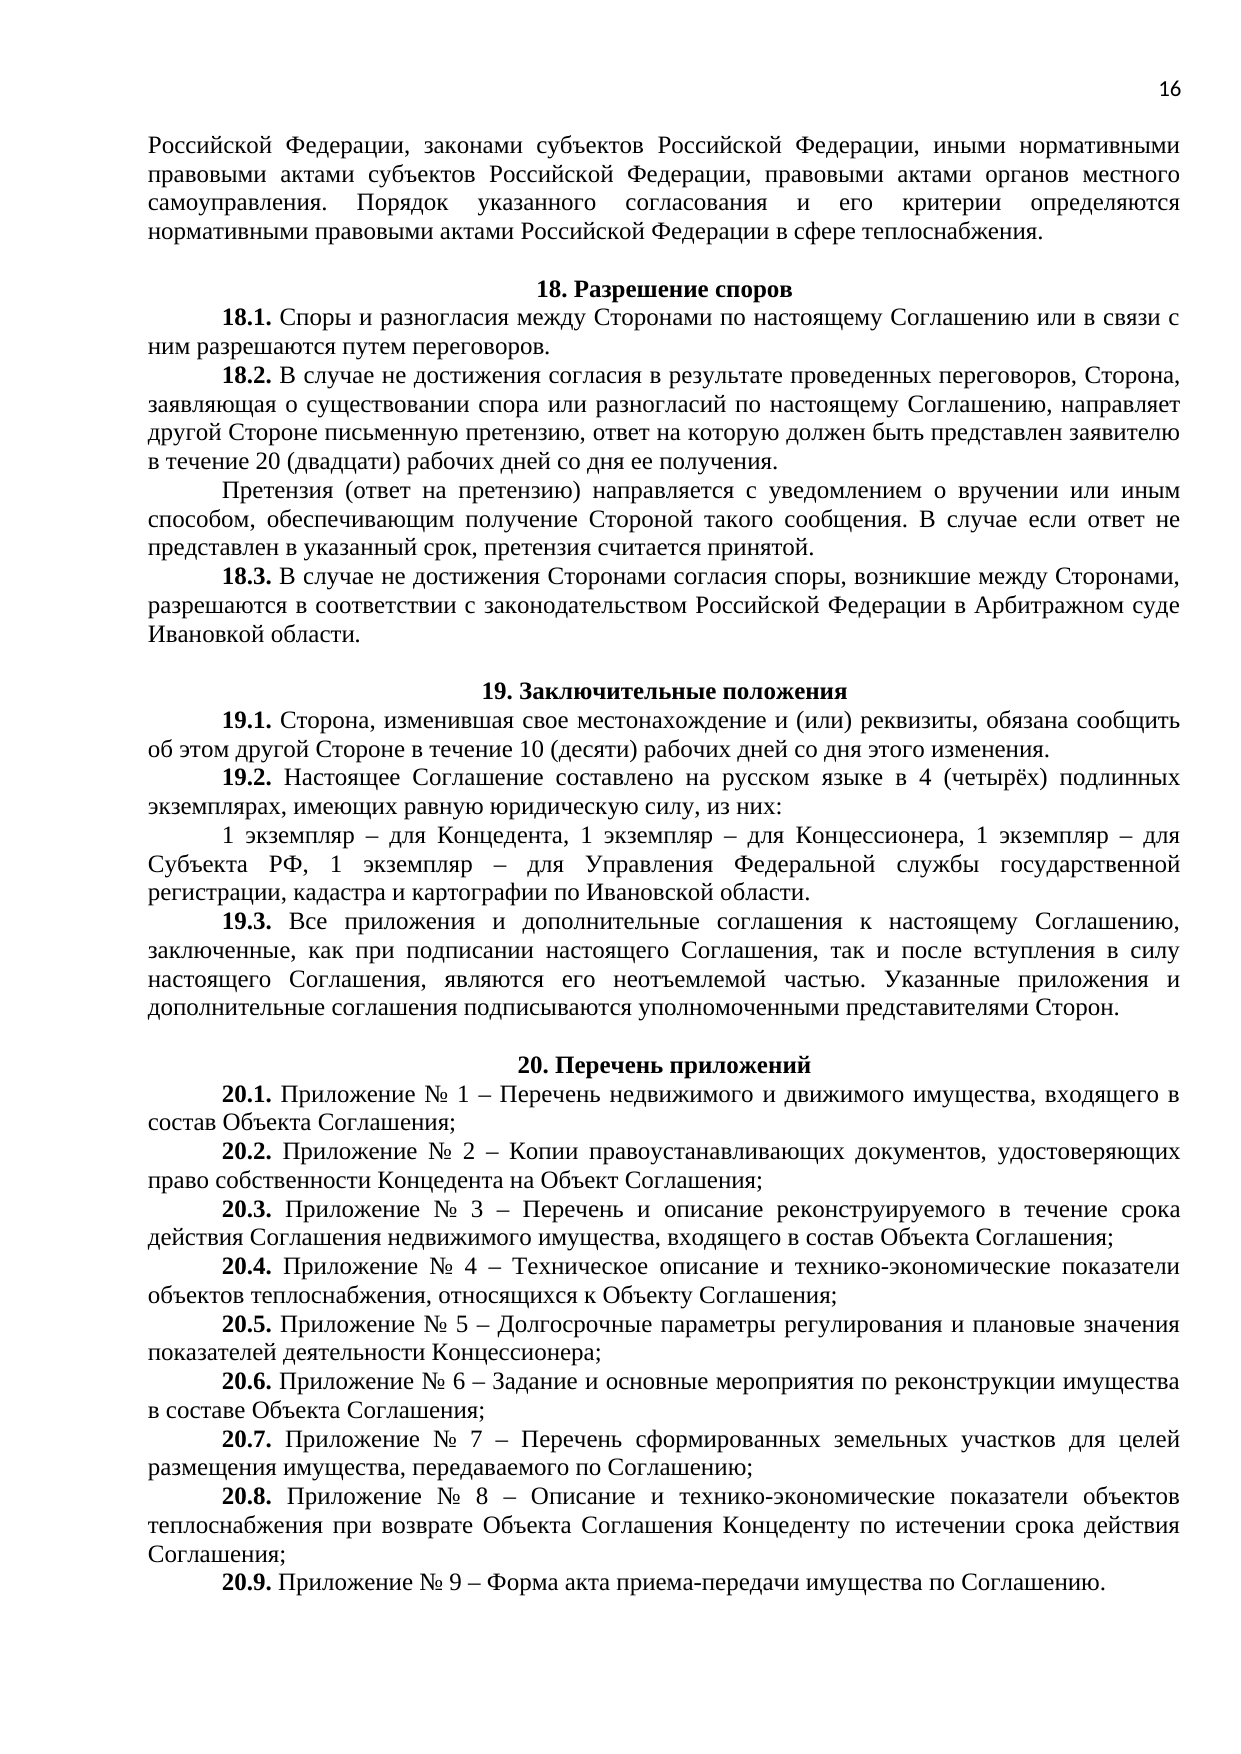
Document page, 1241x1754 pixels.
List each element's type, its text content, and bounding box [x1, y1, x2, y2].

text 19.2. Настоящее Соглашение составлено на русском языке в 4 (четырёх) подлинных экземплярах, имеющих равную юридическую силу, из них: [148, 762, 1181, 820]
text Претензия (ответ на претензию) направляется с уведомлением о вручении или иным способом, обеспечивающим получение Стороной такого сообщения. В случае если ответ не представлен в указанный срок, претензия считается принятой. [148, 475, 1181, 561]
text 20.9. Приложение № 9 – Форма акта приема-передачи имущества по Соглашению. [148, 1567, 1181, 1596]
text 18.2. В случае не достижения согласия в результате проведенных переговоров, Сторона, заявляющая о существовании спора или разногласий по настоящему Соглашению, направляет другой Стороне письменную претензию, ответ на которую должен быть представлен заявителю в течение 20 (двадцати) рабочих дней со дня ее получения. [148, 360, 1181, 475]
text 20.3. Приложение № 3 – Перечень и описание реконструируемого в течение срока действия Соглашения недвижимого имущества, входящего в состав Объекта Соглашения; [148, 1194, 1181, 1251]
text 18.3. В случае не достижения Сторонами согласия споры, возникшие между Сторонами, разрешаются в соответствии с законодательством Российской Федерации в Арбитражном суде Ивановкой области. [148, 561, 1181, 647]
text 20.8. Приложение № 8 – Описание и технико-экономические показатели объектов теплоснабжения при возврате Объекта Соглашения Концеденту по истечении срока действия Соглашения; [148, 1481, 1181, 1567]
text 1 экземпляр – для Концедента, 1 экземпляр – для Концессионера, 1 экземпляр – для Субъекта РФ, 1 экземпляр – для Управления Федеральной службы государственной регистрации, кадастра и картографии по Ивановской области. [148, 820, 1181, 906]
text 20.7. Приложение № 7 – Перечень сформированных земельных участков для целей размещения имущества, передаваемого по Соглашению; [148, 1424, 1181, 1481]
text 19.3. Все приложения и дополнительные соглашения к настоящему Соглашению, заключенные, как при подписании настоящего Соглашения, так и после вступления в силу настоящего Соглашения, являются его неотъемлемой частью. Указанные приложения и дополнительные соглашения подписываются уполномоченными представителями Сторон. [148, 906, 1181, 1021]
text 20.2. Приложение № 2 – Копии правоустанавливающих документов, удостоверяющих право собственности Концедента на Объект Соглашения; [148, 1136, 1181, 1194]
text 18. Разрешение споров [148, 274, 1181, 302]
text 18.1. Споры и разногласия между Сторонами по настоящему Соглашению или в связи с ним разрешаются путем переговоров. [148, 302, 1181, 360]
text 20.5. Приложение № 5 – Долгосрочные параметры регулирования и плановые значения показателей деятельности Концессионера; [148, 1309, 1181, 1366]
text 20. Перечень приложений [148, 1050, 1181, 1079]
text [148, 130, 1181, 245]
text 19.1. Сторона, изменившая свое местонахождение и (или) реквизиты, обязана сообщить об этом другой Стороне в течение 10 (десяти) рабочих дней со дня этого изменения. [148, 705, 1181, 762]
text 20.1. Приложение № 1 – Перечень недвижимого и движимого имущества, входящего в состав Объекта Соглашения; [148, 1079, 1181, 1136]
text 19. Заключительные положения [148, 676, 1181, 705]
text 20.4. Приложение № 4 – Техническое описание и технико-экономические показатели объектов теплоснабжения, относящихся к Объекту Соглашения; [148, 1251, 1181, 1309]
text 20.6. Приложение № 6 – Задание и основные мероприятия по реконструкции имущества в составе Объекта Соглашения; [148, 1366, 1181, 1424]
